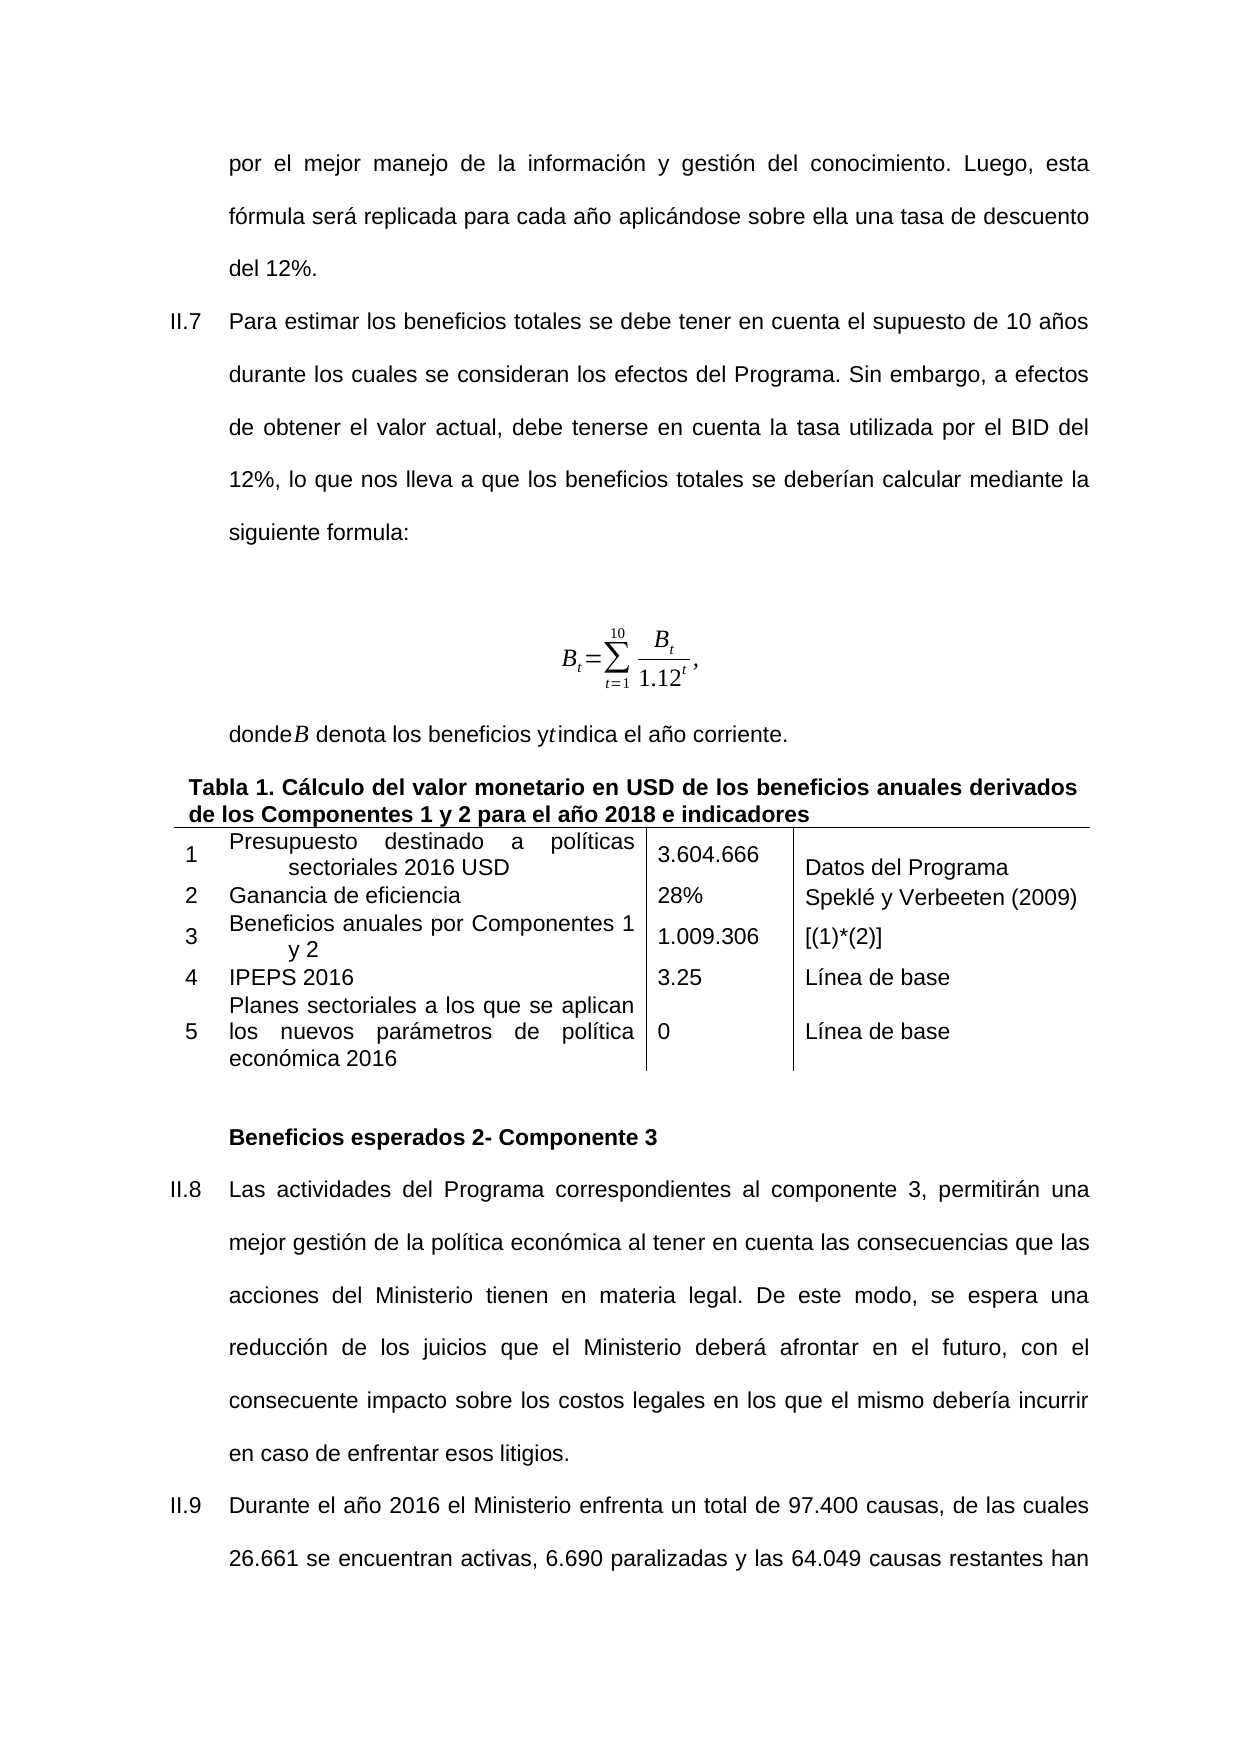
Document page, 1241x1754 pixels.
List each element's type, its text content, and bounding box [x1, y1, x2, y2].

table_cell Presupuesto destinado a políticas sectoriales 2016 USD [218, 828, 646, 881]
table_cell 3.25 [647, 963, 793, 992]
table_cell 3.604.666 [647, 828, 793, 881]
table_cell 3 [174, 910, 218, 963]
table_cell Speklé y Verbeeten (2009) [794, 881, 1090, 910]
table_cell 0 [647, 992, 793, 1071]
table_cell 4 [174, 963, 218, 992]
table_cell 2 [174, 881, 218, 910]
table_cell 28% [647, 881, 793, 910]
table_cell IPEPS 2016 [218, 963, 646, 992]
table_cell [(1)*(2)] [794, 910, 1090, 963]
table_cell Beneficios anuales por Componentes 1 y 2 [218, 910, 646, 963]
table_header Tabla 1. Cálculo del valor monetario en USD de los beneficios anuales derivados de los Componentes 1 y 2 para el año 2018 e indicadores [174, 774, 1090, 827]
table_cell Ganancia de eficiencia [218, 881, 646, 910]
table_cell Línea de base [794, 992, 1090, 1071]
table_cell Datos del Programa [794, 828, 1090, 881]
list Para estimar los beneficios totales se debe tener en cuenta el supuesto de 10 años durante los cuales se consideran los efectos del Programa. Sin embargo, a efectos de obtener el valor actual, debe tenerse en cuenta la tasa utilizada por el BID del 12%, lo que nos lleva a que los beneficios totales se deberían calcular mediante la siguiente formula: [169, 308, 1090, 545]
table_cell Planes sectoriales a los que se aplican los nuevos parámetros de política económica 2016 [218, 992, 646, 1071]
table_cell 1.009.306 [647, 910, 793, 963]
table_cell 5 [174, 992, 218, 1071]
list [169, 150, 1090, 282]
table_cell 1 [174, 828, 218, 881]
list Las actividades del Programa correspondientes al componente 3, permitirán una mejor gestión de la política económica al tener en cuenta las consecuencias que las acciones del Ministerio tienen en materia legal. De este modo, se espera una reducción de los juicios que el Ministerio deberá afrontar en el futuro, con el consecuente impacto sobre los costos legales en los que el mismo debería incurrir en caso de enfrentar esos litigios. [169, 1176, 1090, 1466]
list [169, 1492, 1090, 1572]
text Beneficios esperados 2- Componente 3 [228, 1123, 1090, 1150]
list donde denota los beneficios yindica el año corriente. [169, 720, 1090, 748]
table_cell Línea de base [794, 963, 1090, 992]
